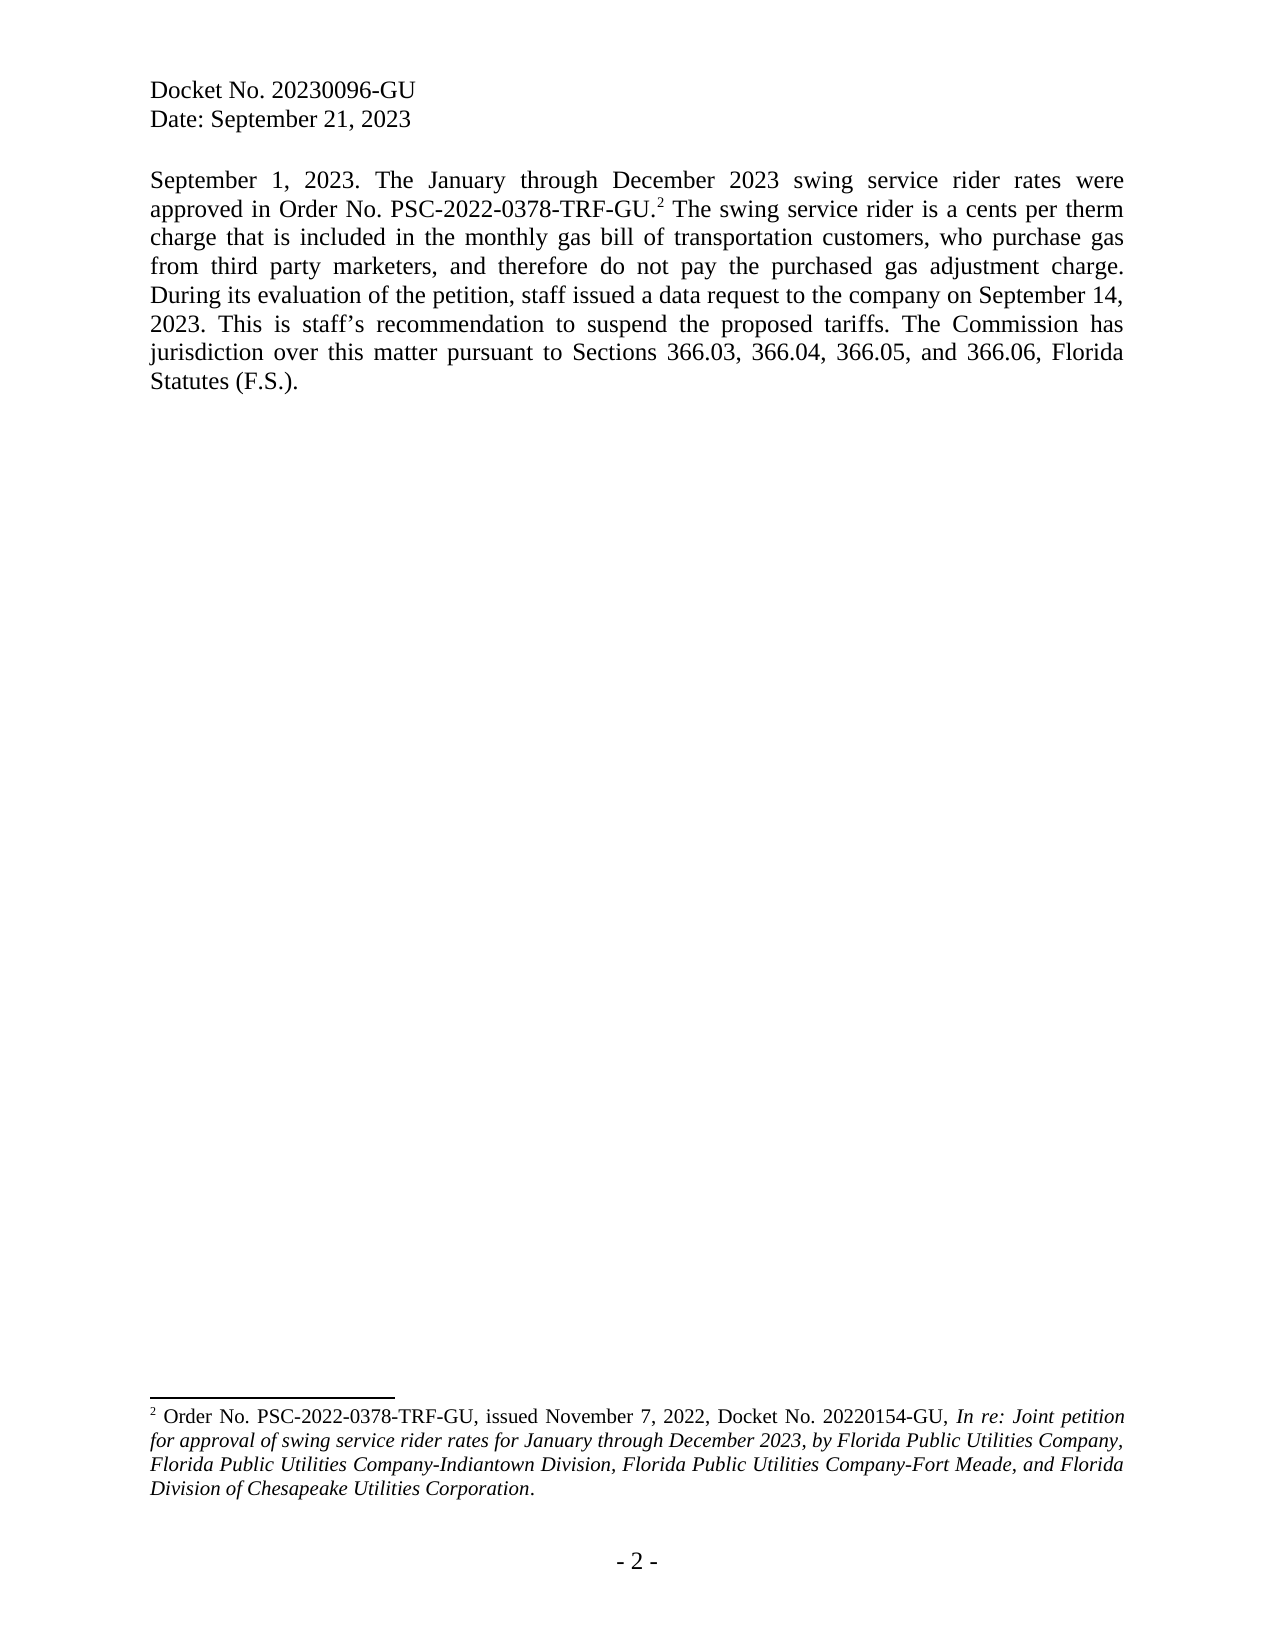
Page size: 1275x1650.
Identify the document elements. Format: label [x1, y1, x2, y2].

text [150, 165, 1125, 395]
